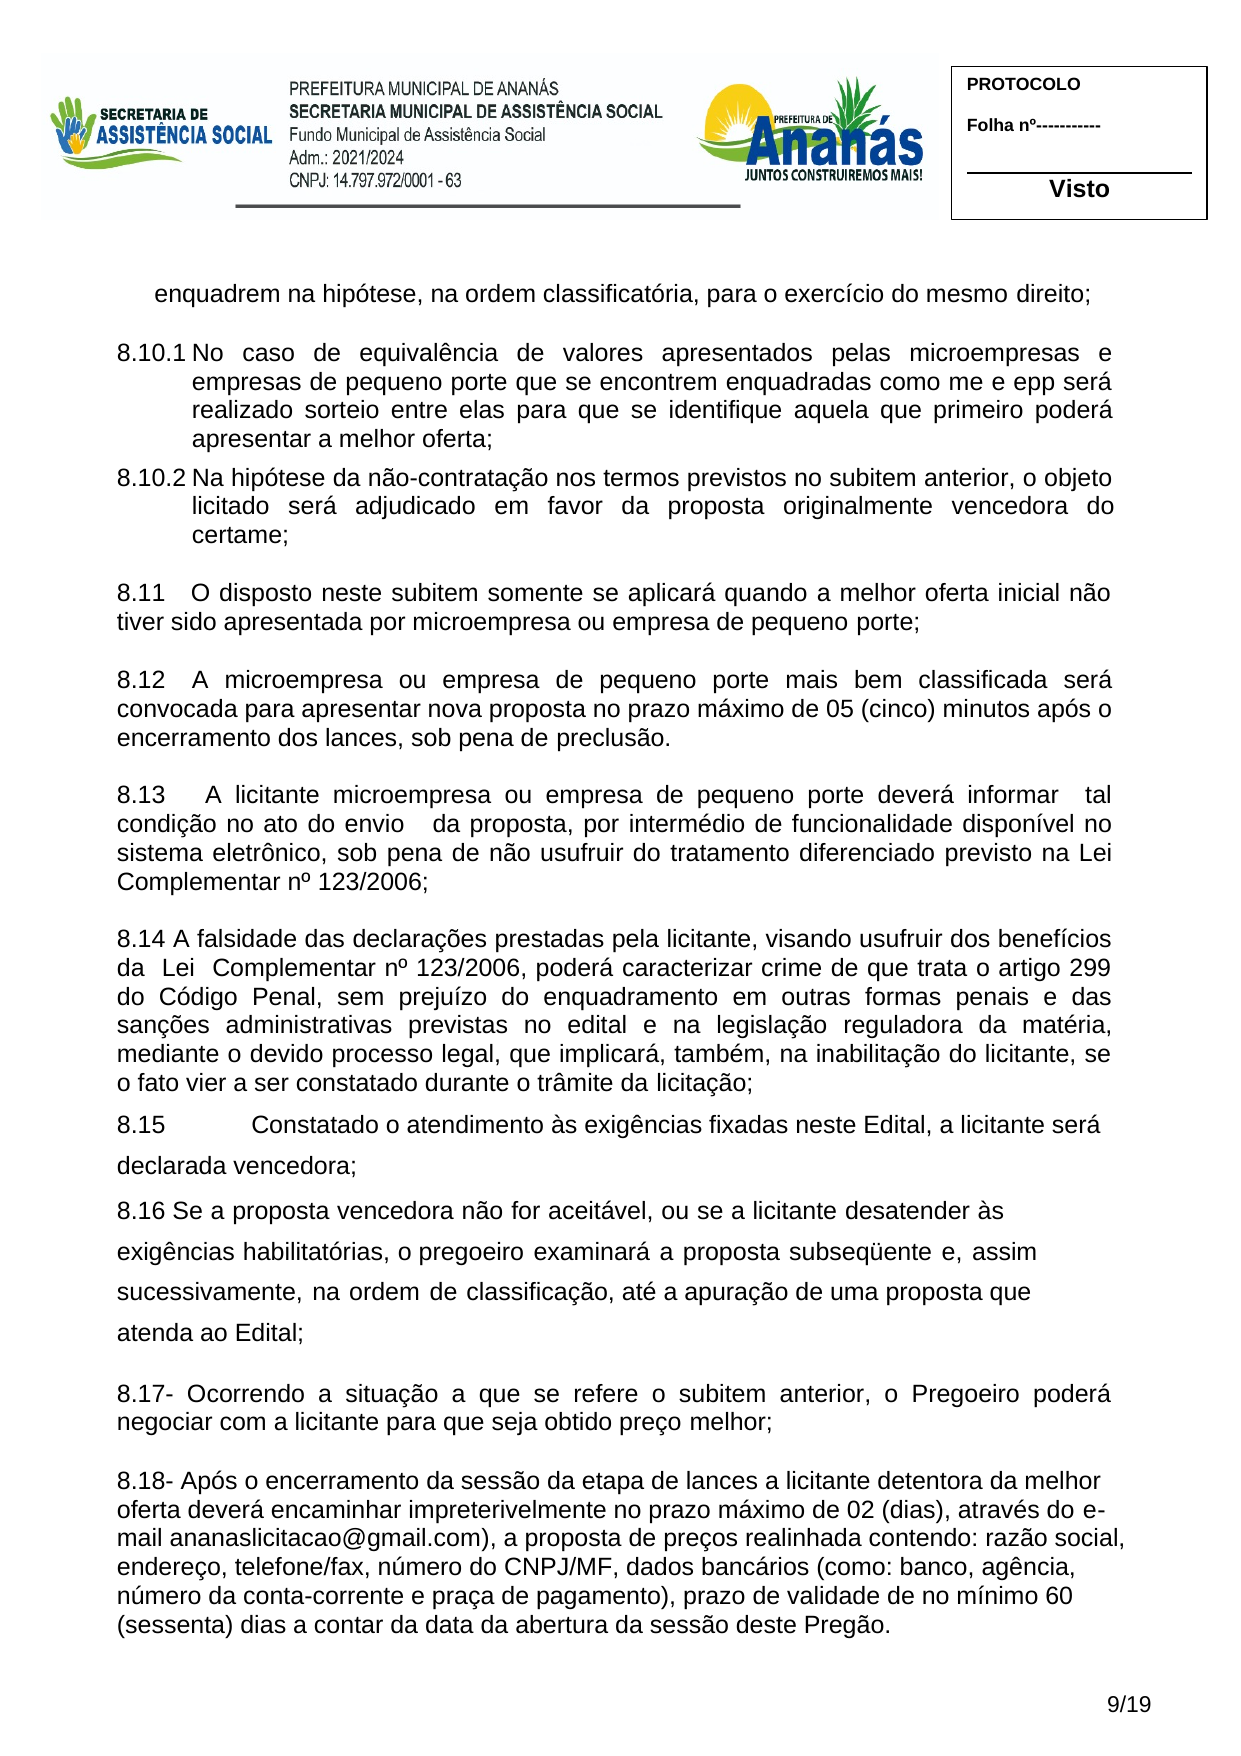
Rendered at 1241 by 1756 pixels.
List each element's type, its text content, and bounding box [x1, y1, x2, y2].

text 8.16 Se a proposta vencedora não for aceitável, ou se a licitante desatender às exigências habilitatórias, o pregoeiro examinará a proposta subseqüente e, assim sucessivamente, na ordem de classificação, até a apuração de uma proposta que atenda ao Edital; [117, 1186, 1113, 1350]
list No caso de equivalência de valores apresentados pelas microempresas e empresas de pequeno porte que se encontrem enquadradas como me e epp será realizado sorteio entre elas para que se identifique aquela que primeiro poderá apresentar a melhor oferta; [117, 338, 1114, 453]
picture [40, 53, 939, 220]
text 8.18- Após o encerramento da sessão da etapa de lances a licitante detentora da melhor oferta deverá encaminhar impreterivelmente no prazo máximo de 02 (dias), através do e- mail ananaslicitacao@gmail.com), a proposta de preços realinhada contendo: razão social, endereço, telefone/fax, número do CNPJ/MF, dados bancários (como: banco, agência, número da conta-corrente e praça de pagamento), prazo de validade de no mínimo 60 (sessenta) dias a contar da data da abertura da sessão deste Pregão. [117, 1466, 1151, 1638]
list Na hipótese da não-contratação nos termos previstos no subitem anterior, o objeto licitado será adjudicado em favor da proposta originalmente vencedora do certame; [117, 463, 1114, 549]
text 8.14 A falsidade das declarações prestadas pela licitante, visando usufruir dos benefícios da Lei Complementar nº 123/2006, poderá caracterizar crime de que trata o artigo 299 do Código Penal, sem prejuízo do enquadramento em outras formas penais e das sanções administrativas previstas no edital e na legislação reguladora da matéria, mediante o devido processo legal, que implicará, também, na inabilitação do licitante, se o fato vier a ser constatado durante o trâmite da licitação; [117, 924, 1114, 1096]
list A microempresa ou empresa de pequeno porte mais bem classificada será convocada para apresentar nova proposta no prazo máximo de 05 (cinco) minutos após o encerramento dos lances, sob pena de preclusão. [117, 665, 1114, 751]
text 8.13 A licitante microempresa ou empresa de pequeno porte deverá informar tal condição no ato do envio da proposta, por intermédio de funcionalidade disponível no sistema eletrônico, sob pena de não usufruir do tratamento diferenciado previsto na Lei Complementar nº 123/2006; [117, 780, 1114, 895]
list O disposto neste subitem somente se aplicará quando a melhor oferta inicial não tiver sido apresentada por microempresa ou empresa de pequeno porte; [117, 578, 1113, 635]
text 8.15 Constatado o atendimento às exigências fixadas neste Edital, a licitante será declarada vencedora; [117, 1101, 1113, 1182]
text 8.17- Ocorrendo a situação a que se refere o subitem anterior, o Pregoeiro poderá negociar com a licitante para que seja obtido preço melhor; [117, 1379, 1113, 1436]
